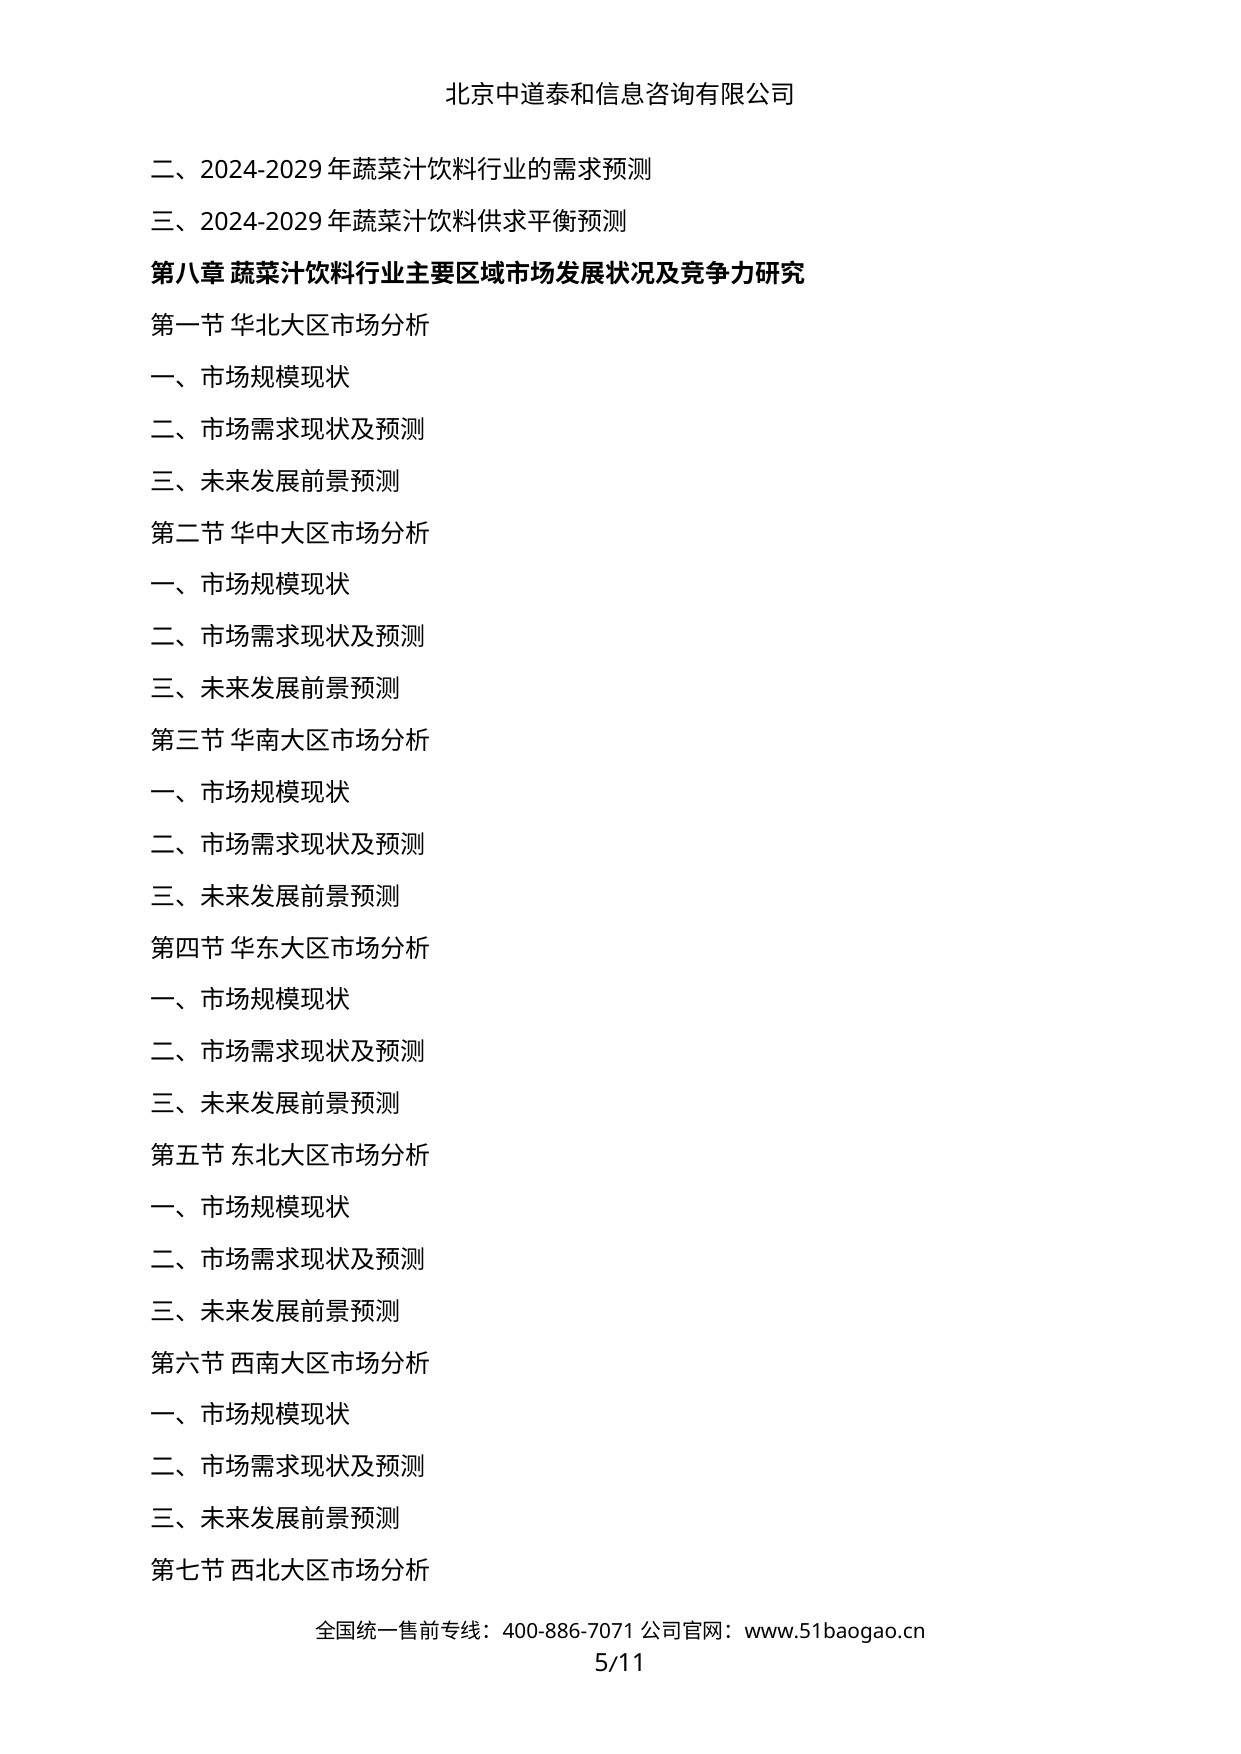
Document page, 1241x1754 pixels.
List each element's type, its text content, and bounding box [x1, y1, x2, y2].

text 三、未来发展前景预测 [150, 1291, 1090, 1327]
text 一、市场规模现状 [150, 1395, 1090, 1431]
text 第四节 华东大区市场分析 [150, 928, 1090, 964]
text 第八章 蔬菜汁饮料行业主要区域市场发展状况及竞争力研究 [150, 254, 1090, 290]
text 三、2024-2029年蔬菜汁饮料供求平衡预测 [150, 202, 1090, 238]
text 二、市场需求现状及预测 [150, 409, 1090, 446]
text 一、市场规模现状 [150, 980, 1090, 1016]
text 第五节 东北大区市场分析 [150, 1136, 1090, 1172]
text 三、未来发展前景预测 [150, 876, 1090, 912]
text 二、市场需求现状及预测 [150, 617, 1090, 653]
text 第二节 华中大区市场分析 [150, 513, 1090, 549]
text 一、市场规模现状 [150, 357, 1090, 394]
text 三、未来发展前景预测 [150, 1084, 1090, 1120]
text 二、市场需求现状及预测 [150, 1032, 1090, 1068]
text 一、市场规模现状 [150, 565, 1090, 601]
text 二、市场需求现状及预测 [150, 1239, 1090, 1276]
text 二、市场需求现状及预测 [150, 1447, 1090, 1483]
text 第七节 西北大区市场分析 [150, 1551, 1090, 1587]
text 第六节 西南大区市场分析 [150, 1343, 1090, 1379]
text 三、未来发展前景预测 [150, 1499, 1090, 1535]
text 三、未来发展前景预测 [150, 669, 1090, 705]
text 二、市场需求现状及预测 [150, 824, 1090, 861]
text 第三节 华南大区市场分析 [150, 721, 1090, 757]
text 一、市场规模现状 [150, 1187, 1090, 1224]
text 二、2024-2029年蔬菜汁饮料行业的需求预测 [150, 150, 1090, 186]
text 一、市场规模现状 [150, 772, 1090, 809]
text 三、未来发展前景预测 [150, 461, 1090, 497]
text 第一节 华北大区市场分析 [150, 306, 1090, 342]
